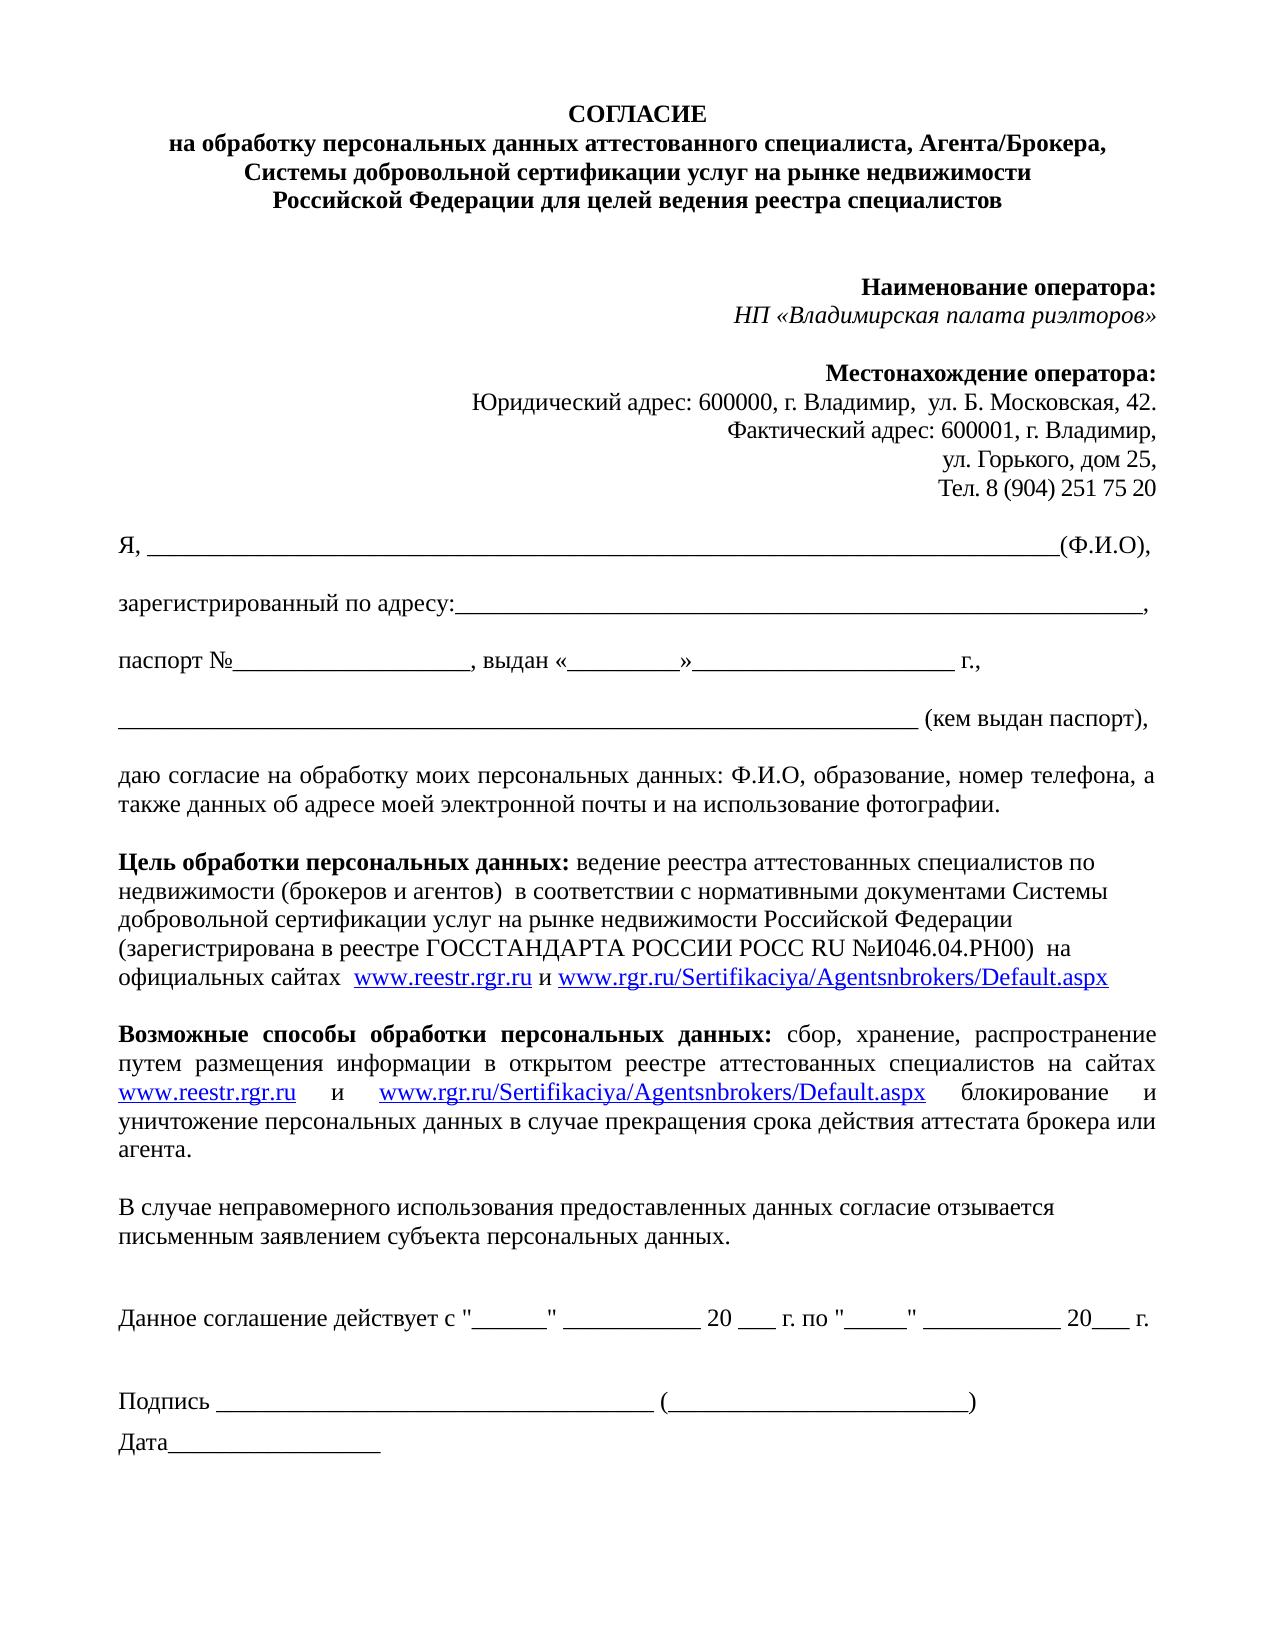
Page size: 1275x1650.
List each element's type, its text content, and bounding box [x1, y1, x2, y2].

text Местонахождение оператора: Юридический адрес: 600000, г. Владимир, ул. Б. Московская, 42. [118, 358, 1157, 415]
text ________________________________________________________________ (кем выдан паспорт), [118, 703, 1157, 732]
text зарегистрированный по адресу:_______________________________________________________, [118, 588, 1157, 617]
text Фактический адрес: 600001, г. Владимир, [118, 415, 1157, 444]
text В случае неправомерного использования предоставленных данных согласие отзывается письменным заявлением субъекта персональных данных. [118, 1192, 1157, 1249]
text паспорт №___________________, выдан «_________»_____________________ г., [118, 645, 1157, 674]
text даю согласие на обработку моих персональных данных: Ф.И.О, образование, номер телефона, а также данных об адресе моей электронной почты и на использование фотографии. [118, 760, 1157, 818]
text Данное соглашение действует с "______" ___________ 20 ___ г. по "_____" ___________ 20___ г. [118, 1303, 1157, 1332]
text Возможные способы обработки персональных данных: сбор, хранение, распространение путем размещения информации в открытом реестре аттестованных специалистов на сайтах www.reestr.rgr.ru и www.rgr.ru/Sertifikaciya/Agentsnbrokers/Default.aspx блокирование и уничтожение персональных данных в случае прекращения срока действия аттестата брокера или агента. [118, 1019, 1157, 1163]
text ул. Горького, дом 25, [118, 444, 1157, 473]
text Я, _________________________________________________________________________(Ф.И.О), [118, 530, 1157, 559]
text Подпись ___________________________________ (________________________) [118, 1386, 1157, 1414]
text Тел. 8 (904) 251 75 20 [118, 473, 1157, 502]
text СОГЛАСИЕ [118, 99, 1157, 128]
text Цель обработки персональных данных: ведение реестра аттестованных специалистов по недвижимости (брокеров и агентов) в соответствии с нормативными документами Системы добровольной сертификации услуг на рынке недвижимости Российской Федерации (зарегистрирована в реестре ГОССТАНДАРТА РОССИИ РОСС RU №И046.04.РН00) на официальных сайтах www.reestr.rgr.ru и www.rgr.ru/Sertifikaciya/Agentsnbrokers/Default.aspx [118, 847, 1157, 991]
text на обработку персональных данных аттестованного специалиста, Агента/Брокера, Системы добровольной сертификации услуг на рынке недвижимости Российской Федерации для целей ведения реестра специалистов [118, 128, 1157, 214]
text Наименование оператора: НП «Владимирская палата риэлторов» [118, 272, 1157, 329]
text Дата_________________ [118, 1427, 1157, 1456]
